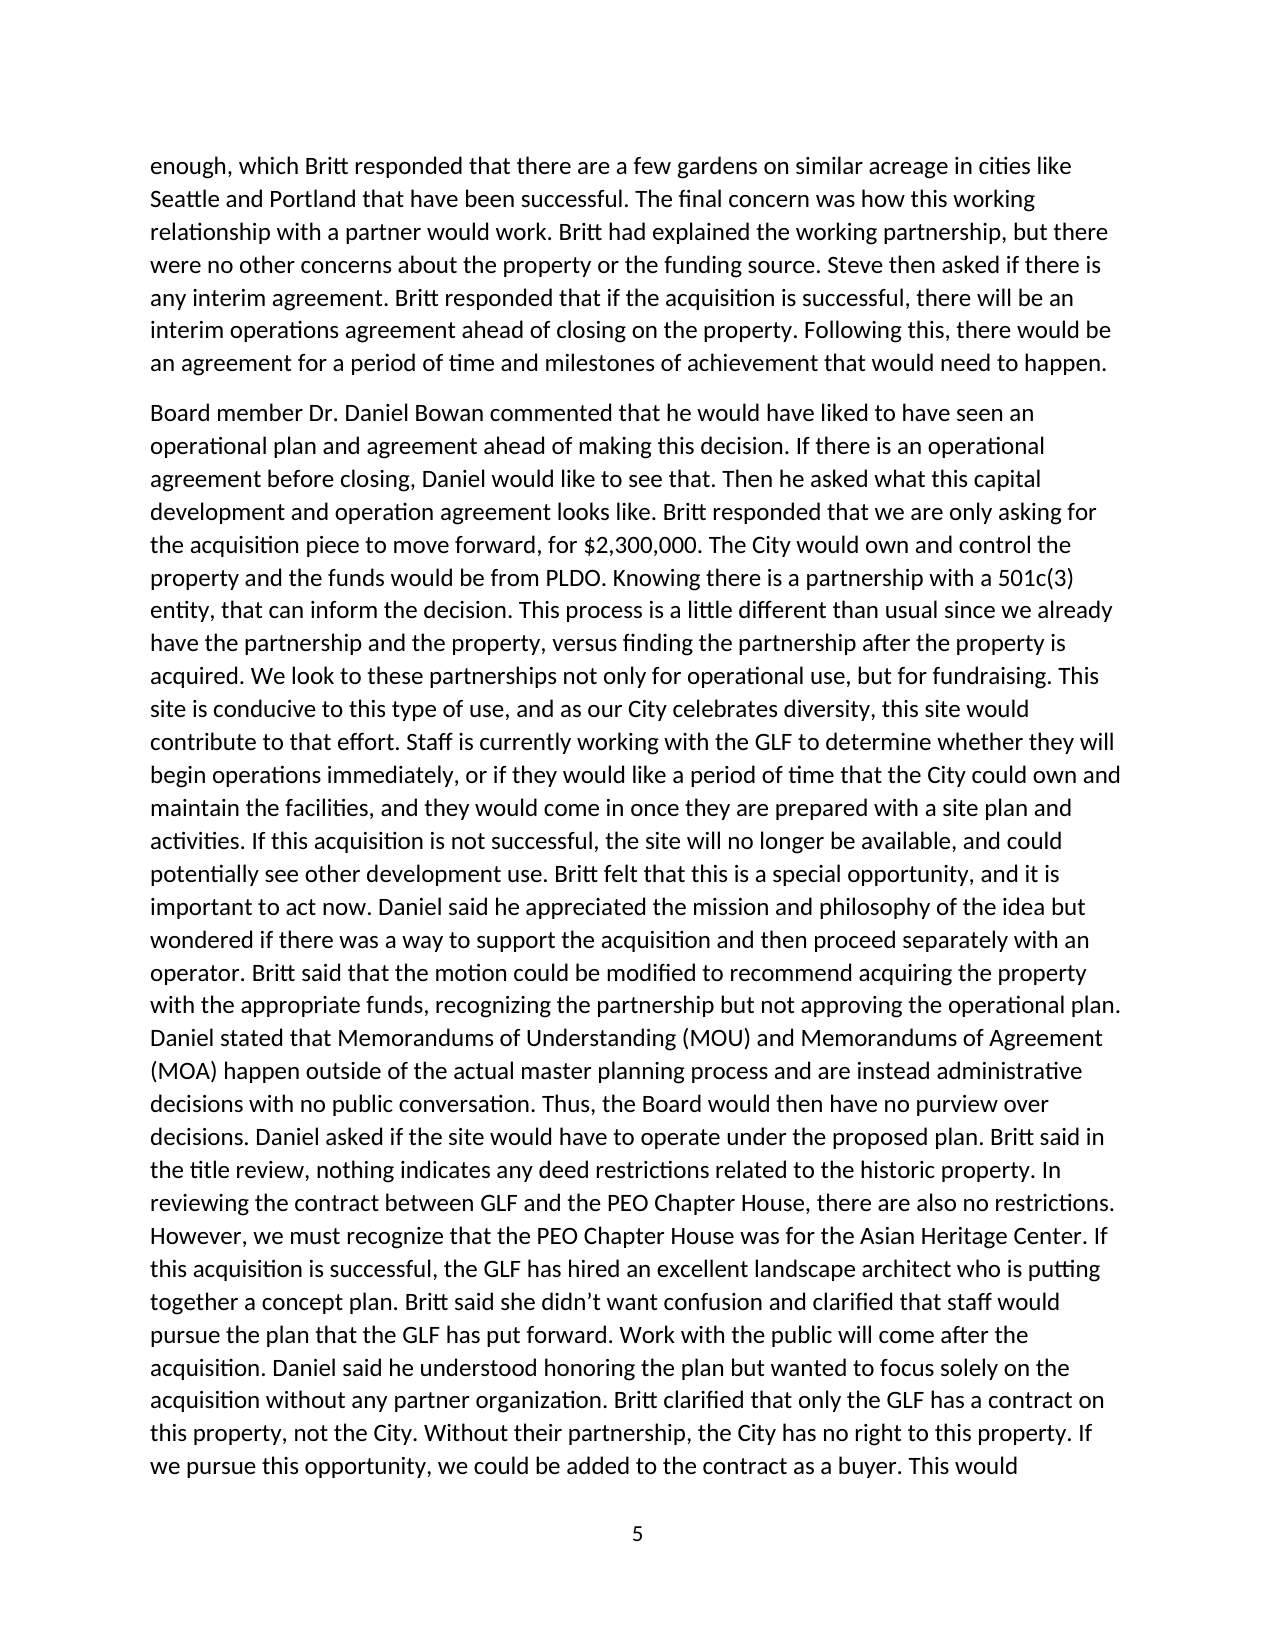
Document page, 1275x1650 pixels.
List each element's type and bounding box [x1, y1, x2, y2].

text [150, 150, 1125, 378]
text [150, 397, 1125, 1481]
